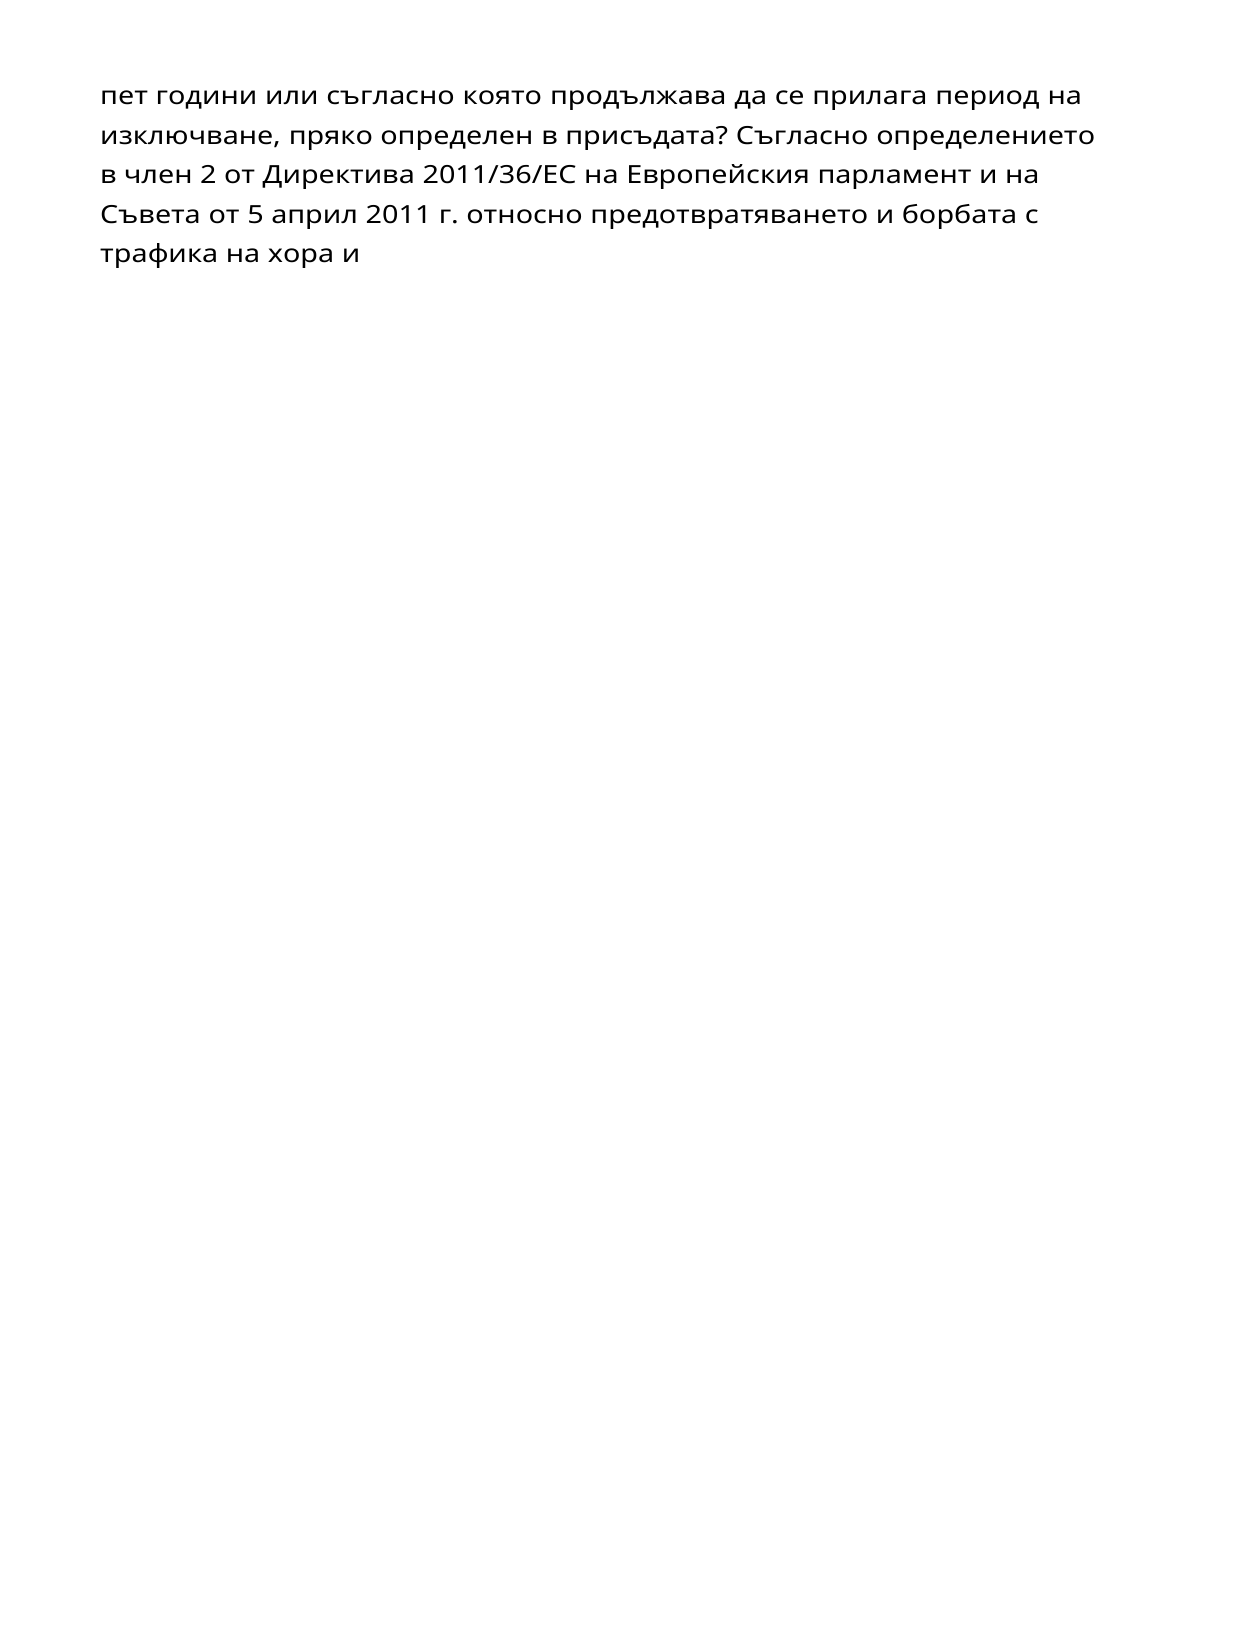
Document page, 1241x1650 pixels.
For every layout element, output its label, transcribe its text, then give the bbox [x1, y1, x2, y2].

text пет години или съгласно която продължава да се прилага период на изключване, пряко определен в присъдата? Съгласно определението в член 2 от Директива 2011/36/ЕС на Европейския парламент и на Съвета от 5 април 2011 г. относно предотвратяването и борбата с трафика на хора и [100, 73, 1111, 271]
